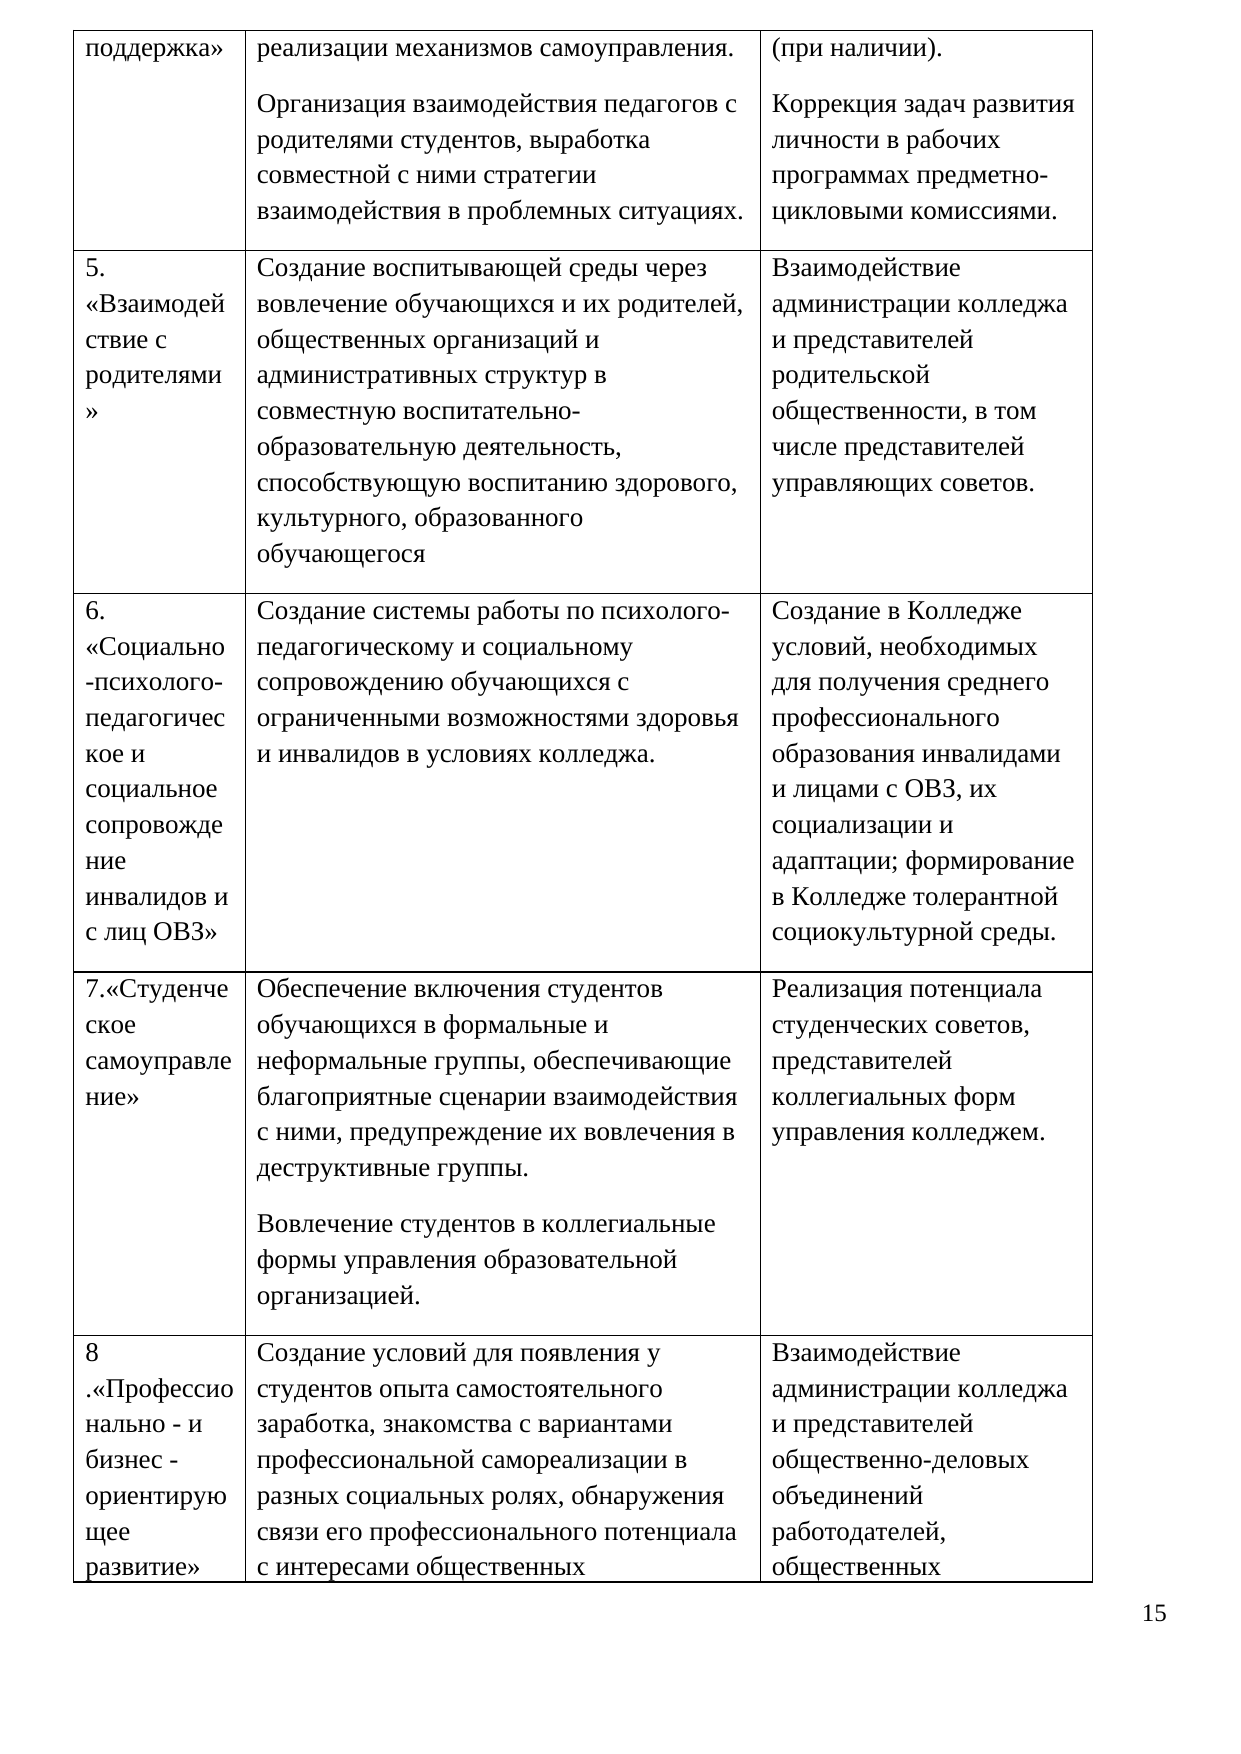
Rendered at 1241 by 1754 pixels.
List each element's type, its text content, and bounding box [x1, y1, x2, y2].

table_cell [246, 1336, 760, 1581]
table_cell Реализация потенциала студенческих советов, представителей коллегиальных форм управления колледжем. [761, 973, 1092, 1335]
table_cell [761, 31, 1092, 250]
table_cell Взаимодействие администрации колледжа и представителей родительской общественности, в том числе представителей управляющих советов. [761, 251, 1092, 593]
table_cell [761, 1336, 1092, 1581]
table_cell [74, 1336, 245, 1581]
table_cell 6. «Социально-психолого-педагогическое и социальное сопровождение инвалидов и с лиц ОВЗ» [74, 594, 245, 971]
table_cell Создание системы работы по психолого-педагогическому и социальному сопровождению обучающихся с ограниченными возможностями здоровья и инвалидов в условиях колледжа. [246, 594, 760, 971]
table_cell Создание воспитывающей среды через вовлечение обучающихся и их родителей, общественных организаций и административных структур в совместную воспитательно-образовательную деятельность, способствующую воспитанию здорового, культурного, образованного обучающегося [246, 251, 760, 593]
table_cell Создание в Колледже условий, необходимых для получения среднего профессионального образования инвалидами и лицами с ОВЗ, их социализации и адаптации; формирование в Колледже толерантной социокультурной среды. [761, 594, 1092, 971]
table_cell 5. «Взаимодействие с родителями» [74, 251, 245, 593]
table_cell Обеспечение включения студентов обучающихся в формальные и неформальные группы, обеспечивающие благоприятные сценарии взаимодействия с ними, предупреждение их вовлечения в деструктивные группы. Вовлечение студентов в коллегиальные формы управления образовательной организацией. [246, 973, 760, 1335]
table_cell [246, 31, 760, 250]
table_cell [74, 31, 245, 250]
table_cell 7.«Студенческое самоуправление» [74, 973, 245, 1335]
